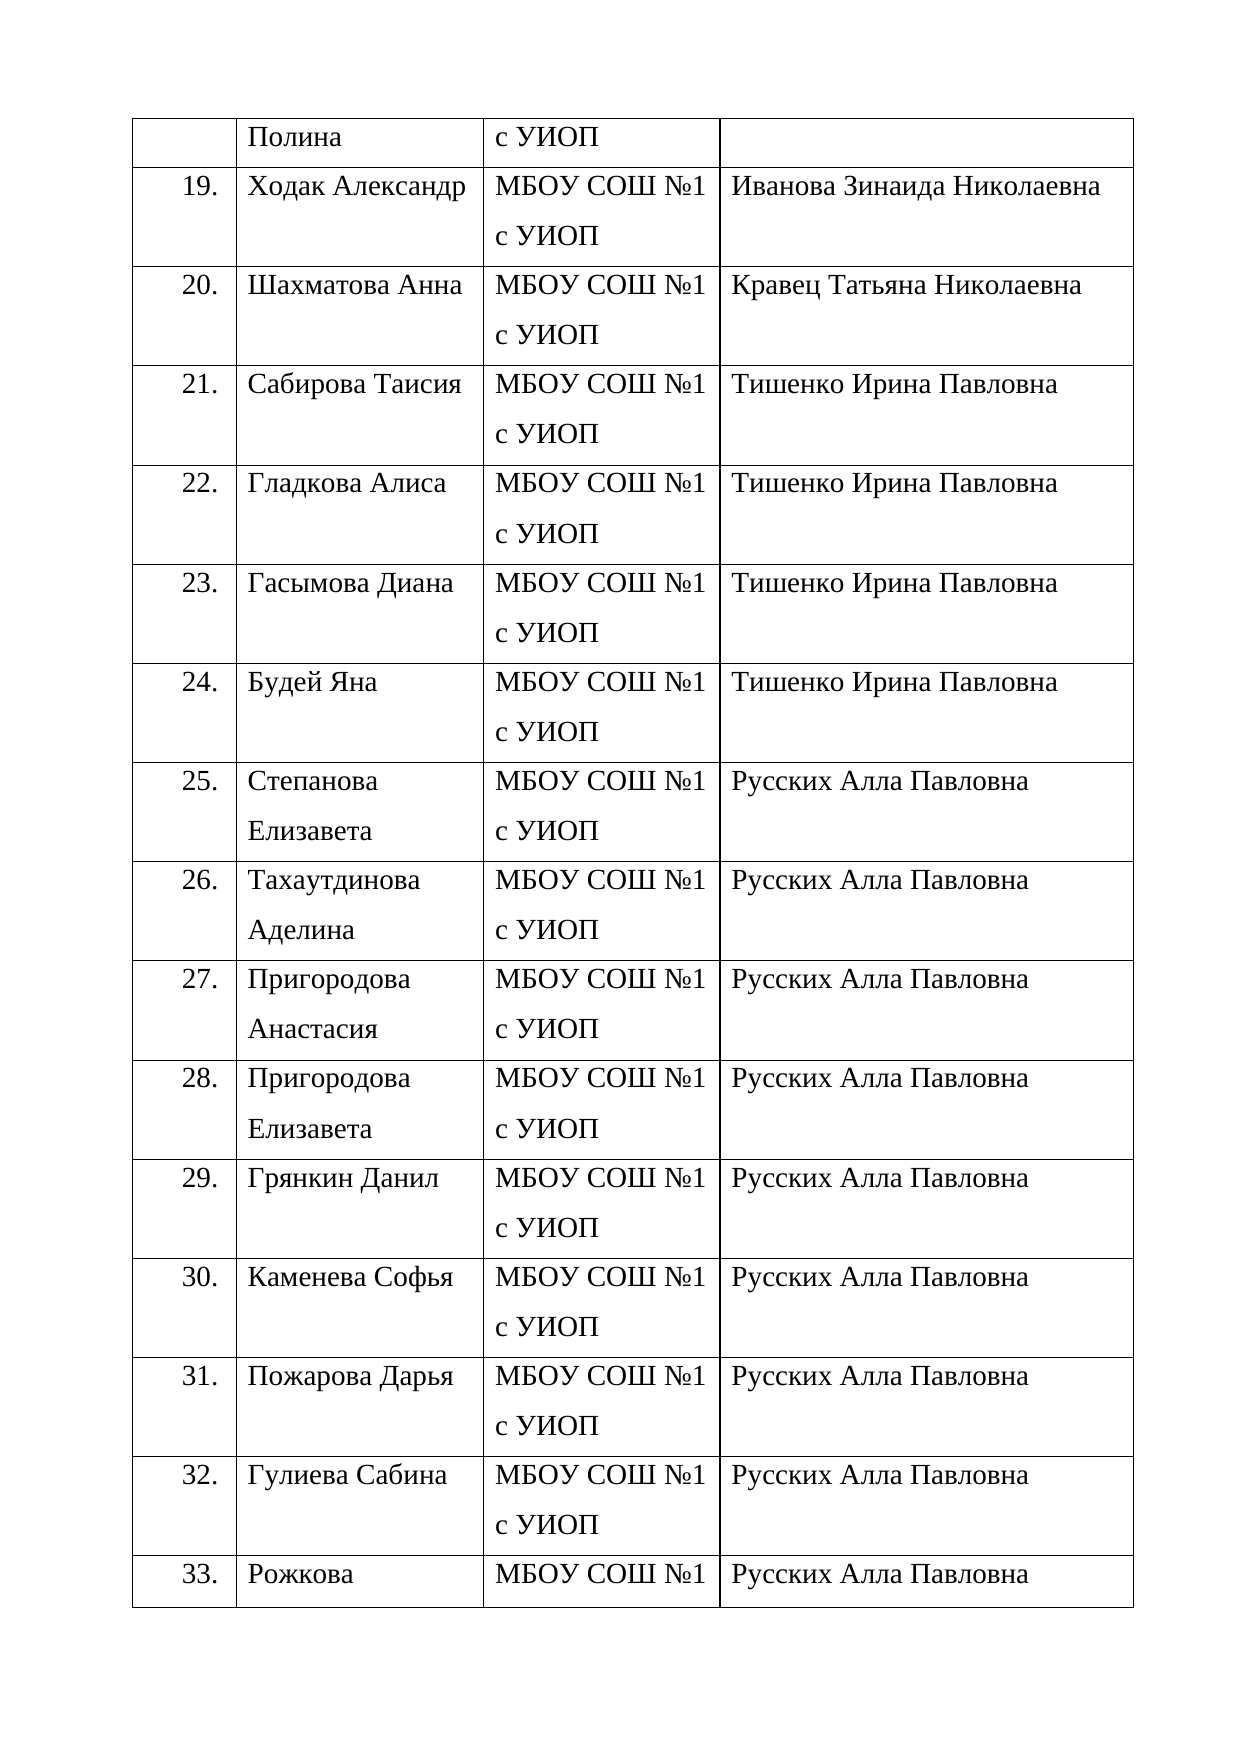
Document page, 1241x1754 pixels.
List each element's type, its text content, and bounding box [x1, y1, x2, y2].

table_cell Гладкова Алиса [237, 466, 483, 564]
table_cell [133, 664, 236, 762]
table_cell Тахаутдинова Аделина [237, 862, 483, 960]
table_cell МБОУ СОШ №1 с УИОП [484, 961, 719, 1059]
table_cell Иванова Зинаида Николаевна [721, 168, 1133, 266]
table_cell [721, 119, 1133, 167]
table_cell МБОУ СОШ №1 с УИОП [484, 267, 719, 365]
table_cell Тишенко Ирина Павловна [721, 664, 1133, 762]
table_cell [133, 366, 236, 464]
table_cell МБОУ СОШ №1 с УИОП [484, 763, 719, 861]
table_cell Гулиева Сабина [237, 1457, 483, 1555]
table_cell Ходак Александр [237, 168, 483, 266]
table_cell Тишенко Ирина Павловна [721, 565, 1133, 663]
table_cell Пожарова Дарья [237, 1358, 483, 1456]
table_cell МБОУ СОШ №1 с УИОП [484, 168, 719, 266]
table_cell [133, 1259, 236, 1357]
table_cell Сабирова Таисия [237, 366, 483, 464]
table_cell Тишенко Ирина Павловна [721, 366, 1133, 464]
table_cell Пригородова Елизавета [237, 1061, 483, 1159]
table_cell Пригородова Анастасия [237, 961, 483, 1059]
table_cell [133, 168, 236, 266]
table_cell Русских Алла Павловна [721, 961, 1133, 1059]
table_cell Русских Алла Павловна [721, 1061, 1133, 1159]
table_cell Русских Алла Павловна [721, 763, 1133, 861]
table_cell [133, 1556, 236, 1607]
table_cell Русских Алла Павловна [721, 1259, 1133, 1357]
table_cell [133, 466, 236, 564]
table_cell Каменева Софья [237, 1259, 483, 1357]
table_cell [133, 267, 236, 365]
table_cell [133, 119, 236, 167]
table_cell [133, 763, 236, 861]
table_cell МБОУ СОШ №1 с УИОП [484, 664, 719, 762]
table_cell [133, 1061, 236, 1159]
table_cell [133, 565, 236, 663]
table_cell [721, 1556, 1133, 1607]
table_cell [133, 1160, 236, 1258]
table_cell Степанова Елизавета [237, 763, 483, 861]
table_cell Русских Алла Павловна [721, 1160, 1133, 1258]
table_cell МБОУ СОШ №1 с УИОП [484, 1160, 719, 1258]
table_cell Шахматова Анна [237, 267, 483, 365]
table_cell МБОУ СОШ №1 с УИОП [484, 366, 719, 464]
table_cell Грянкин Данил [237, 1160, 483, 1258]
table_cell МБОУ СОШ №1 с УИОП [484, 1457, 719, 1555]
table_cell МБОУ СОШ №1 с УИОП [484, 1061, 719, 1159]
table_cell Тишенко Ирина Павловна [721, 466, 1133, 564]
table_cell Гасымова Диана [237, 565, 483, 663]
table_cell МБОУ СОШ №1 с УИОП [484, 1358, 719, 1456]
table_cell Русских Алла Павловна [721, 1358, 1133, 1456]
table_cell [133, 862, 236, 960]
table_cell МБОУ СОШ №1 с УИОП [484, 1556, 719, 1607]
table_cell МБОУ СОШ №1 с УИОП [484, 466, 719, 564]
table_cell МБОУ СОШ №1 с УИОП [484, 119, 719, 167]
table_cell [133, 1358, 236, 1456]
table_cell [133, 1457, 236, 1555]
table_cell Русских Алла Павловна [721, 1457, 1133, 1555]
table_cell МБОУ СОШ №1 с УИОП [484, 862, 719, 960]
table_cell Будей Яна [237, 664, 483, 762]
table_cell МБОУ СОШ №1 с УИОП [484, 565, 719, 663]
table_cell Кравец Татьяна Николаевна [721, 267, 1133, 365]
table_cell Русских Алла Павловна [721, 862, 1133, 960]
table_cell МБОУ СОШ №1 с УИОП [484, 1259, 719, 1357]
table_cell Коновалова Полина [237, 119, 483, 167]
table_cell [133, 961, 236, 1059]
table_cell Рожкова Александра [237, 1556, 483, 1607]
